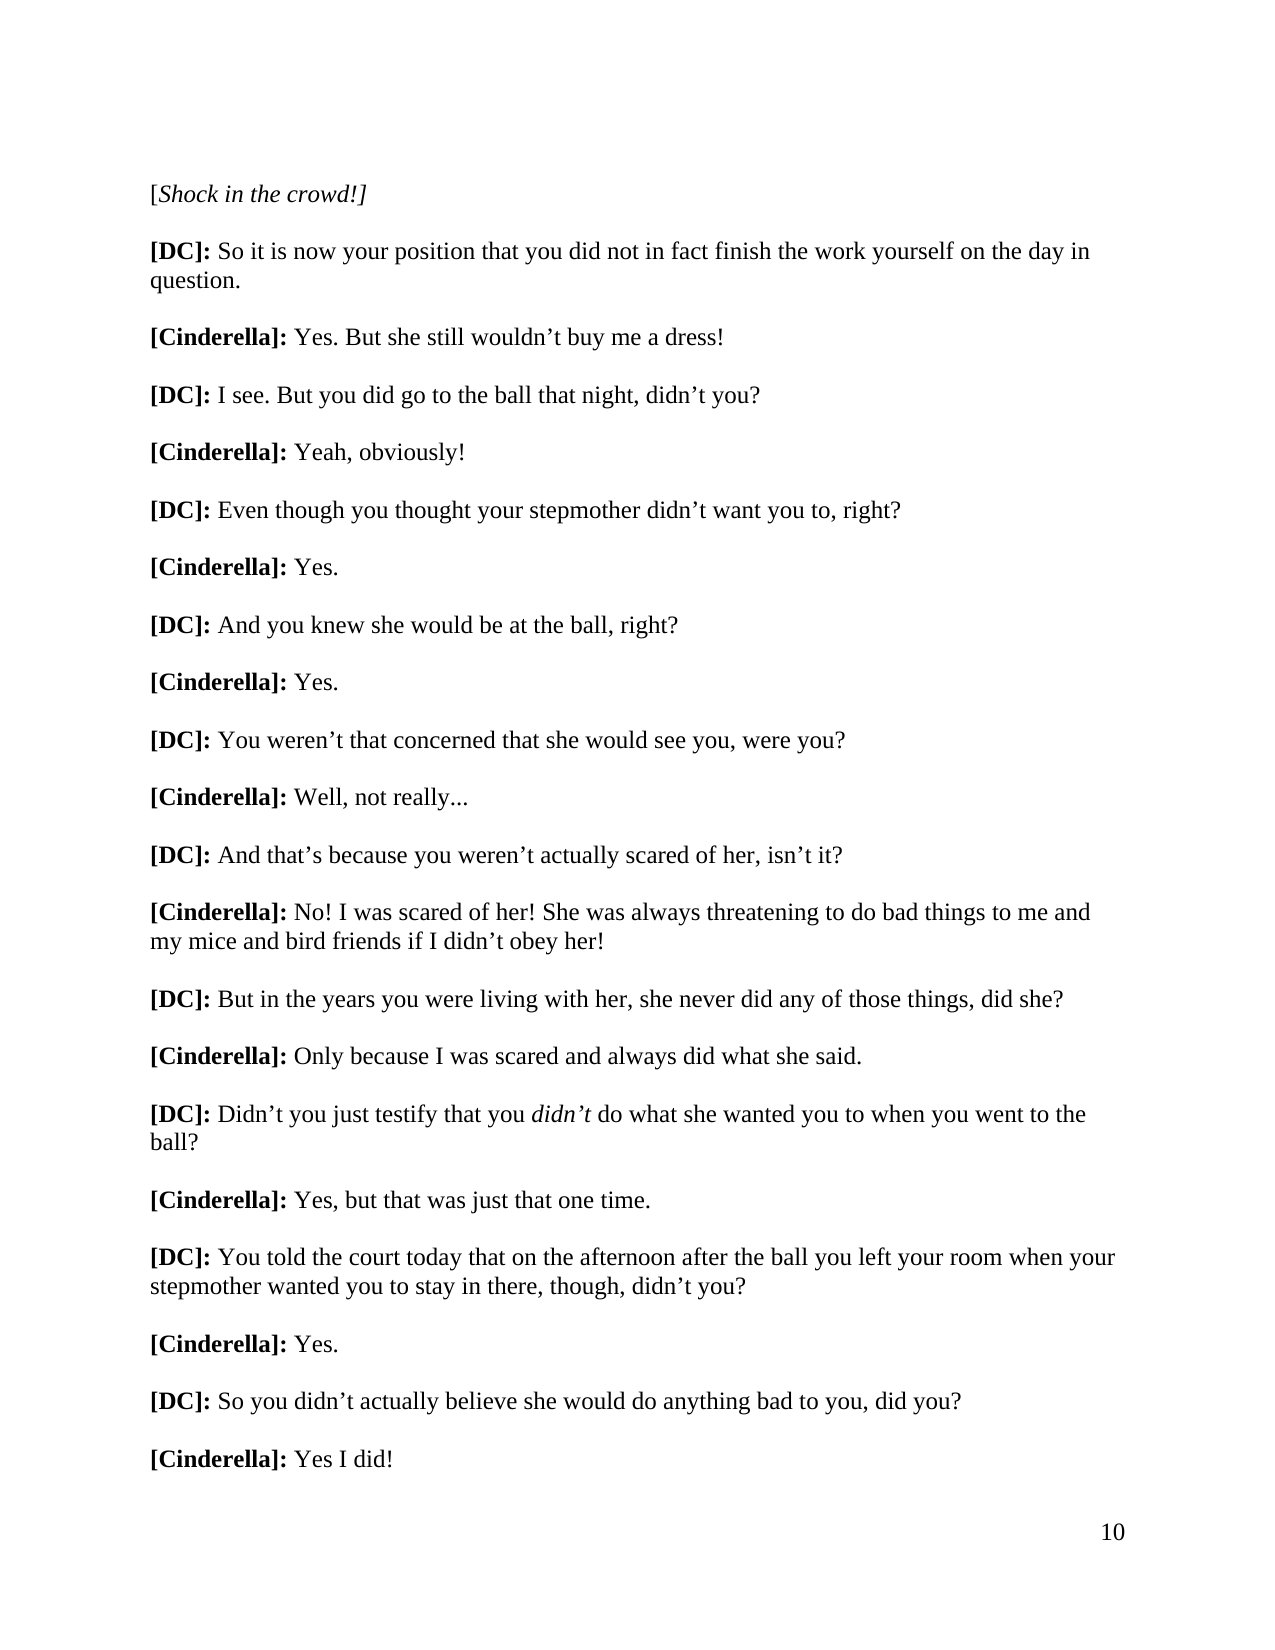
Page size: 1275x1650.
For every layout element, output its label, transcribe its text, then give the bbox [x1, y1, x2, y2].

text [DC]: Didn’t you just testify that you didn’t do what she wanted you to when you went to the ball? [150, 1099, 1125, 1156]
text [Cinderella]: Yes. [150, 667, 1125, 696]
text [DC]: I see. But you did go to the ball that night, didn’t you? [150, 380, 1125, 409]
text [DC]: So you didn’t actually believe she would do anything bad to you, did you? [150, 1386, 1125, 1415]
text [DC]: And that’s because you weren’t actually scared of her, isn’t it? [150, 840, 1125, 869]
text [Cinderella]: Only because I was scared and always did what she said. [150, 1041, 1125, 1070]
text [Cinderella]: Yes. But she still wouldn’t buy me a dress! [150, 322, 1125, 351]
text [Cinderella]: Yes I did! [150, 1444, 1125, 1472]
text [Cinderella]: Yes, but that was just that one time. [150, 1185, 1125, 1214]
text [DC]: So it is now your position that you did not in fact finish the work yourself on the day in question. [150, 236, 1125, 294]
text [DC]: But in the years you were living with her, she never did any of those things, did she? [150, 984, 1125, 1012]
text [DC]: You weren’t that concerned that she would see you, were you? [150, 725, 1125, 754]
text [DC]: Even though you thought your stepmother didn’t want you to, right? [150, 495, 1125, 524]
text [DC]: You told the court today that on the afternoon after the ball you left your room when your stepmother wanted you to stay in there, though, didn’t you? [150, 1242, 1125, 1300]
text [Cinderella]: Yes. [150, 1329, 1125, 1357]
text [Cinderella]: Yes. [150, 552, 1125, 581]
text [Cinderella]: Well, not really... [150, 782, 1125, 811]
text [Cinderella]: No! I was scared of her! She was always threatening to do bad things to me and my mice and bird friends if I didn’t obey her! [150, 897, 1125, 955]
text [Cinderella]: Yeah, obviously! [150, 437, 1125, 466]
text [DC]: And you knew she would be at the ball, right? [150, 610, 1125, 639]
text [Shock in the crowd!] [150, 179, 1125, 207]
